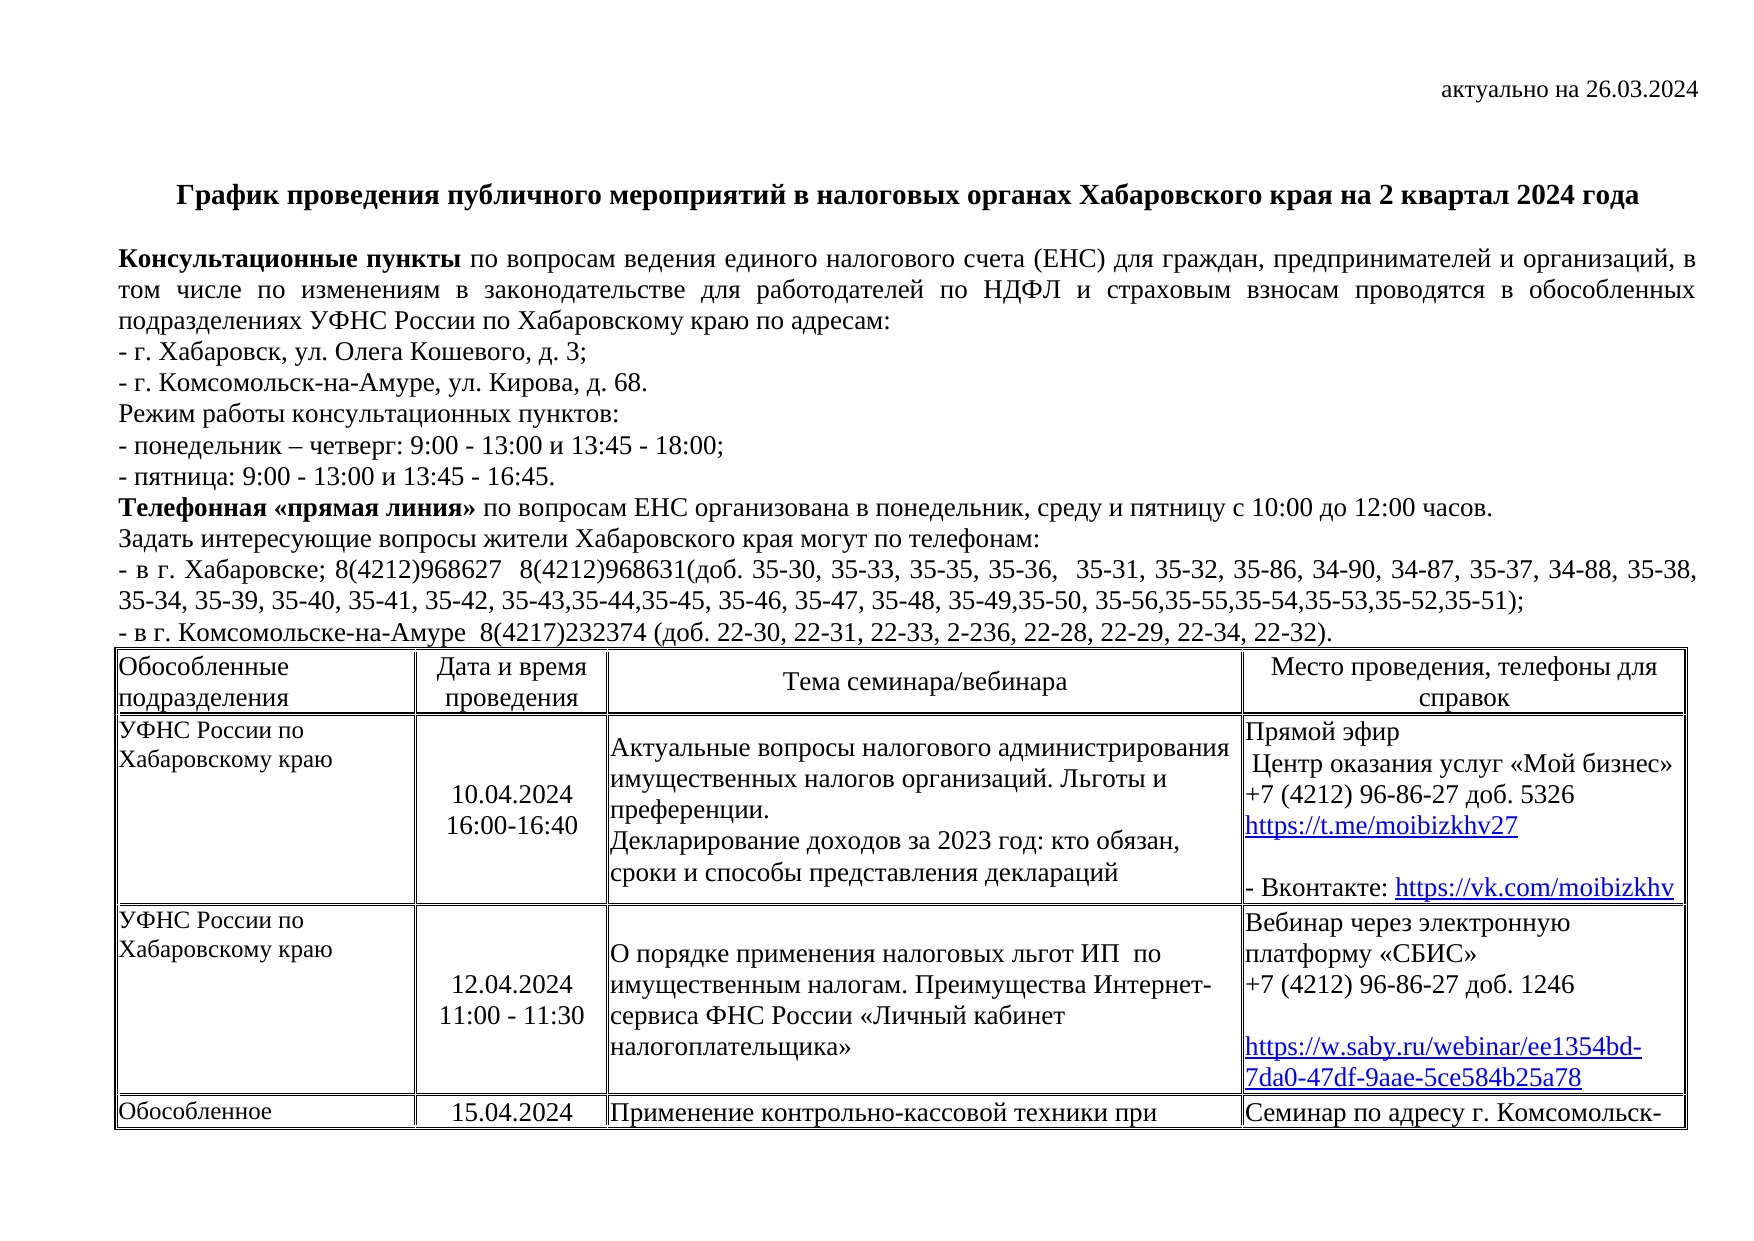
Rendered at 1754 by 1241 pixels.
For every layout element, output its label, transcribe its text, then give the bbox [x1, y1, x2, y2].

table_cell 10.04.2024 16:00-16:40 [417, 716, 606, 902]
text - г. Хабаровск, ул. Олега Кошевого, д. 3; [118, 335, 1698, 366]
table_header Дата и время проведения [416, 650, 608, 712]
table_cell УФНС России по Хабаровскому краю [118, 712, 414, 902]
text График проведения публичного мероприятий в налоговых органах Хабаровского края на 2 квартал 2024 года [118, 177, 1698, 211]
table_header Место проведения, телефоны для справок [1243, 650, 1684, 712]
text Телефонная «прямая линия» по вопросам ЕНС организована в понедельник, среду и пятницу с 10:00 до 12:00 часов. [118, 491, 1698, 522]
table_header Тема семинара/вебинара [608, 650, 1243, 712]
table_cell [118, 1093, 416, 1127]
table_cell Вебинар через электронную платформу «СБИС» +7 (4212) 96-86-27 доб. 1246 https://w.saby.ru/webinar/ee1354bd-7da0-47df-9aae-5ce584b25a78 [1244, 903, 1685, 1092]
text - г. Комсомольск-на-Амуре, ул. Кирова, д. 68. [118, 366, 1698, 398]
table_cell УФНС России по Хабаровскому краю [118, 903, 414, 1092]
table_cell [608, 1096, 1243, 1127]
text Задать интересующие вопросы жители Хабаровского края могут по телефонам: [118, 522, 1698, 553]
table_cell О порядке применения налоговых льгот ИП по имущественным налогам. Преимущества Интернет-сервиса ФНС России «Личный кабинет налогоплательщика» [609, 906, 1241, 1092]
text Консультационные пункты по вопросам ведения единого налогового счета (ЕНС) для граждан, предпринимателей и организаций, в том числе по изменениям в законодательстве для работодателей по НДФЛ и страховым взносам проводятся в обособленных подразделениях УФНС России по Хабаровскому краю по адресам: [118, 242, 1698, 335]
text - понедельник – четверг: 9:00 - 13:00 и 13:45 - 18:00; [118, 429, 1698, 460]
table_cell 12.04.2024 11:00 - 11:30 [417, 906, 606, 1092]
table_header Обособленные подразделения [118, 650, 416, 712]
table_cell Актуальные вопросы налогового администрирования имущественных налогов организаций. Льготы и преференции. Декларирование доходов за 2023 год: кто обязан, сроки и способы представления деклараций [609, 716, 1241, 902]
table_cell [416, 1096, 608, 1127]
text - пятница: 9:00 - 13:00 и 13:45 - 16:45. [118, 460, 1698, 491]
table_cell Прямой эфир Центр оказания услуг «Мой бизнес» +7 (4212) 96-86-27 доб. 5326 https://t.me/moibizkhv27 - Вконтакте: https://vk.com/moibizkhv [1244, 712, 1685, 902]
text Режим работы консультационных пунктов: [118, 398, 1698, 429]
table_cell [1243, 1093, 1685, 1127]
text - в г. Хабаровске; 8(4212)968627 8(4212)968631(доб. 35-30, 35-33, 35-35, 35-36, 35-31, 35-32, 35-86, 34-90, 34-87, 35-37, 34-88, 35-38, 35-34, 35-39, 35-40, 35-41, 35-42, 35-43,35-44,35-45, 35-46, 35-47, 35-48, 35-49,35-50, 35-56,35-55,35-54,35-53,35-52,35-51); [118, 553, 1698, 616]
text - в г. Комсомольске-на-Амуре 8(4217)232374 (доб. 22-30, 22-31, 22-33, 2-236, 22-28, 22-29, 22-34, 22-32). [118, 616, 1698, 647]
